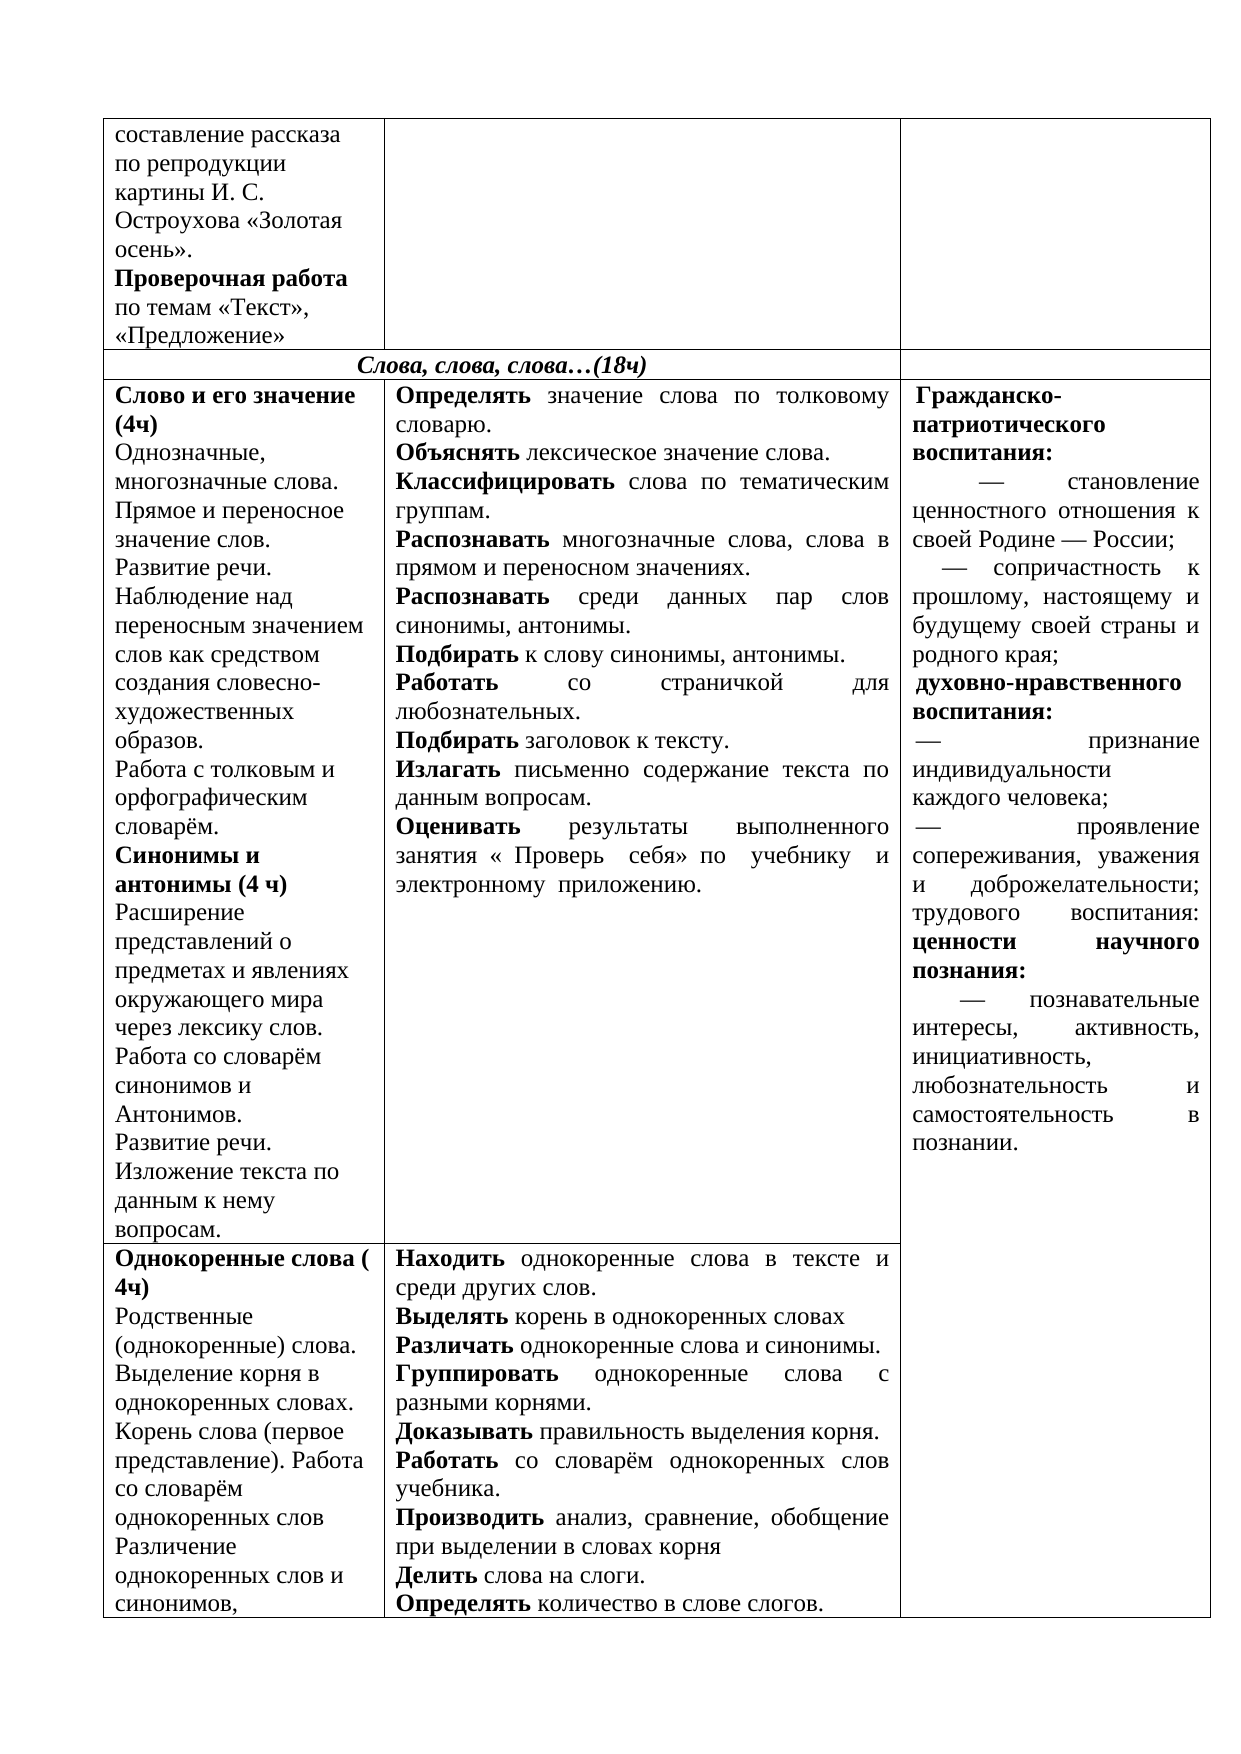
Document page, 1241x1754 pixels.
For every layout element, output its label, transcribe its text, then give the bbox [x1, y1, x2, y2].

table_cell Слова, слова, слова…(18ч) [104, 350, 900, 379]
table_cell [104, 119, 384, 349]
table_cell Определять значение слова по толковому словарю. Объяснять лексическое значение слова. Классифицировать слова по тематическим группам. Распознавать многозначные слова, слова в прямом и переносном значениях. Распознавать среди данных пар слов синонимы, антонимы. Подбирать к слову синонимы, антонимы. Работать со страничкой для любознательных. Подбирать заголовок к тексту. Излагать письменно содержание текста по данным вопросам. Оценивать результаты выполненного занятия « Проверь себя» по учебнику и электронному приложению. [385, 380, 900, 1242]
table_cell Гражданско-патриотического воспитания: — становление ценностного отношения к своей Родине — России; — сопричастность к прошлому, настоящему и будущему своей страны и родного края; духовно-нравственного воспитания: — признание индивидуальности каждого человека; — проявление сопереживания, уважения и доброжелательности; трудового воспитания: ценности научного познания: — познавательные интересы, активность, инициативность, любознательность и самостоятельность в познании. [901, 380, 1210, 1617]
table_cell [901, 350, 1210, 379]
table_cell Слово и его значение (4ч) Однозначные, многозначные слова. Прямое и переносное значение слов. Развитие речи. Наблюдение над переносным значением слов как средством создания словесно-художественных образов. Работа с толковым и орфографическим словарём. Синонимы и антонимы (4 ч) Расширение представлений о предметах и явлениях окружающего мира через лексику слов. Работа со словарём синонимов и Антонимов. Развитие речи. Изложение текста по данным к нему вопросам. [104, 380, 384, 1242]
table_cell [104, 1244, 384, 1617]
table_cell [385, 119, 900, 349]
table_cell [385, 1244, 900, 1617]
